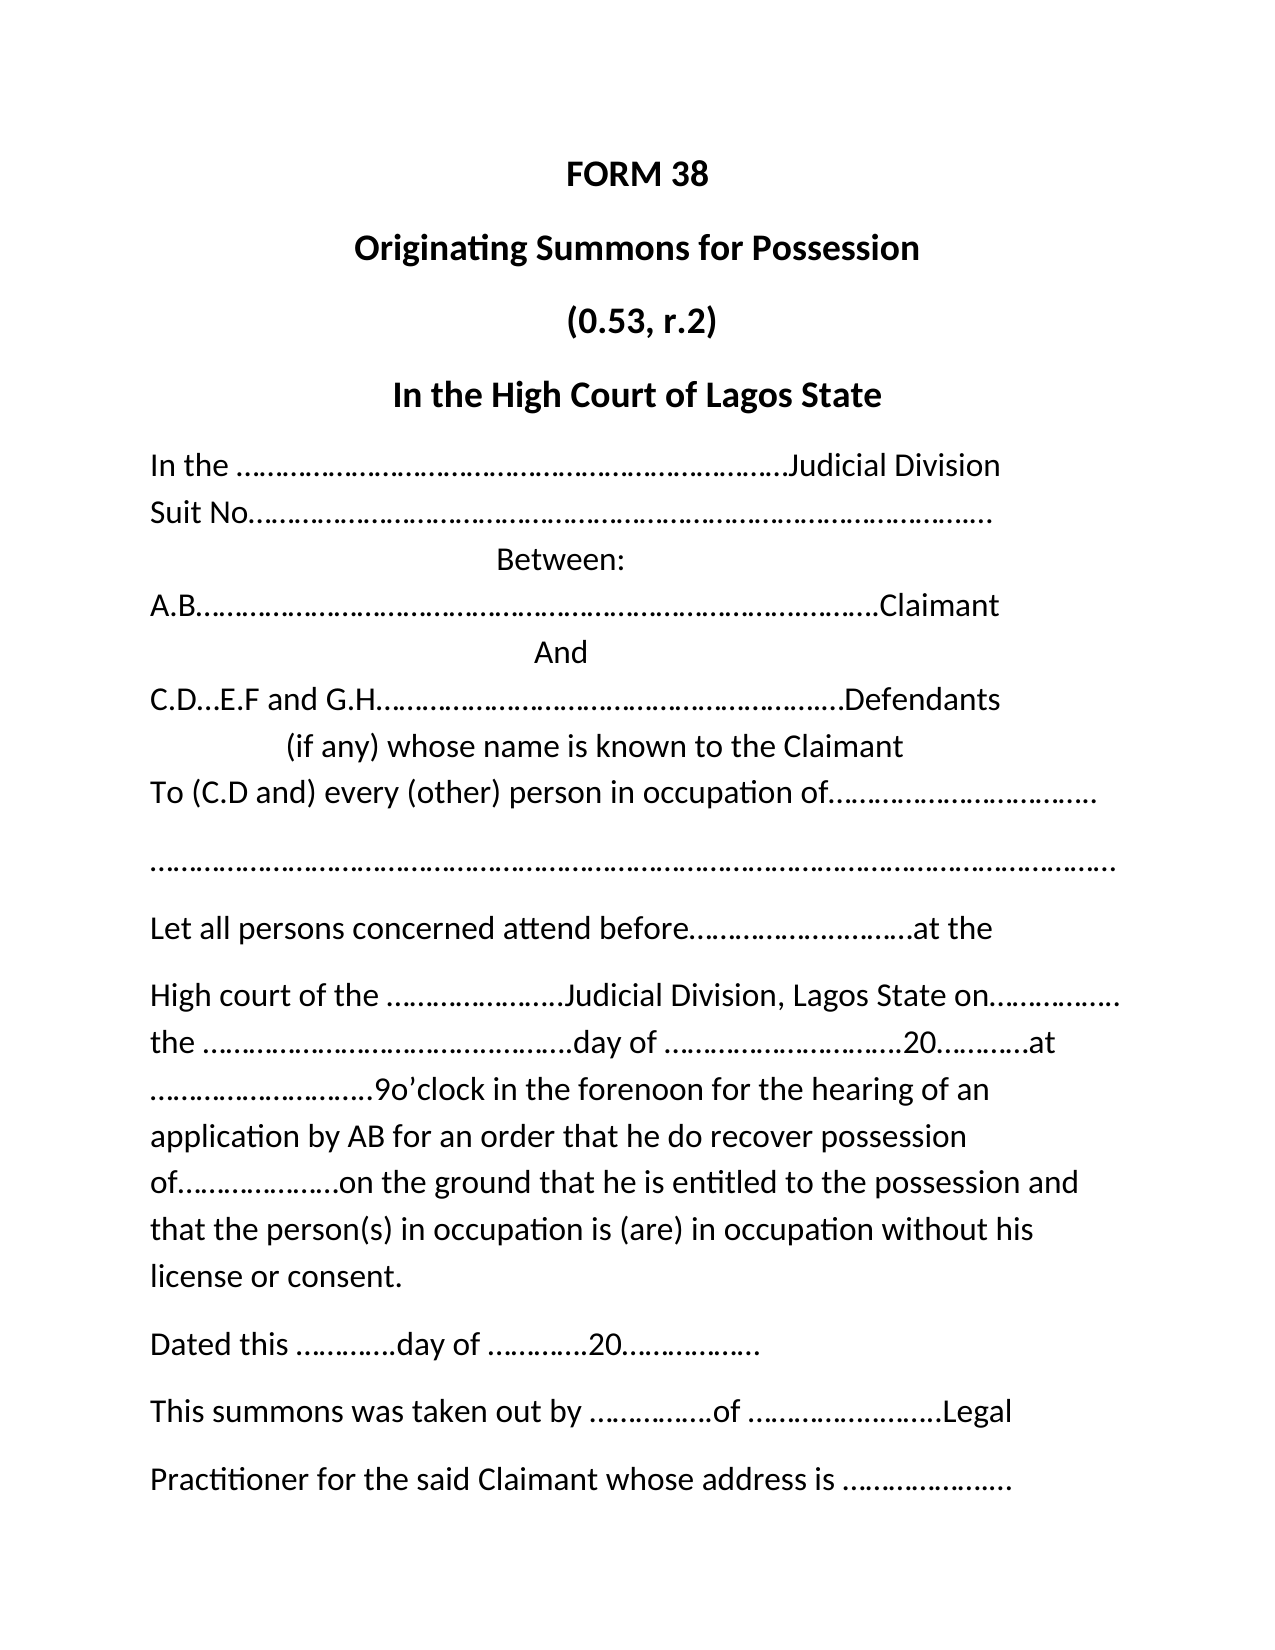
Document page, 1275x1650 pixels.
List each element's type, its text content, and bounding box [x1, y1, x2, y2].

text High court of the …………………..Judicial Division, Lagos State on…………….. the ………………………………..……….day of ………………………….20…………at ………………………..9o’clock in the forenoon for the hearing of an application by AB for an order that he do recover possession of…………………on the ground that he is entitled to the possession and that the person(s) in occupation is (are) in occupation without his license or consent. [150, 974, 1125, 1296]
text To (C.D and) every (other) person in occupation of…………………………….. [150, 772, 1125, 812]
text Dated this ………….day of ………….20……………… [150, 1323, 1125, 1363]
text C.D…E.F and G.H………………………………………………….…Defendants [150, 678, 1125, 719]
text Suit No………………………………………………………………………………….… [150, 491, 1125, 532]
text In the High Court of Lagos State [150, 371, 1125, 416]
text (if any) whose name is known to the Claimant [150, 725, 1125, 766]
text Practitioner for the said Claimant whose address is ……………….… [150, 1458, 1125, 1498]
text This summons was taken out by …………….of ……………..……..Legal [150, 1390, 1125, 1431]
text FORM 38 [150, 150, 1125, 196]
text Originating Summons for Possession [150, 223, 1125, 269]
text And [150, 631, 1125, 672]
text Between: [150, 538, 1125, 578]
text Let all persons concerned attend before………………..………at the [150, 907, 1125, 947]
text (0.53, r.2) [150, 297, 1125, 343]
text A.B…………………………………………………………………….……….Claimant [150, 584, 1125, 625]
text ……………………………………………………………………………………………………………… [150, 839, 1125, 880]
text In the ………………………………………………………………Judicial Division [150, 444, 1125, 485]
